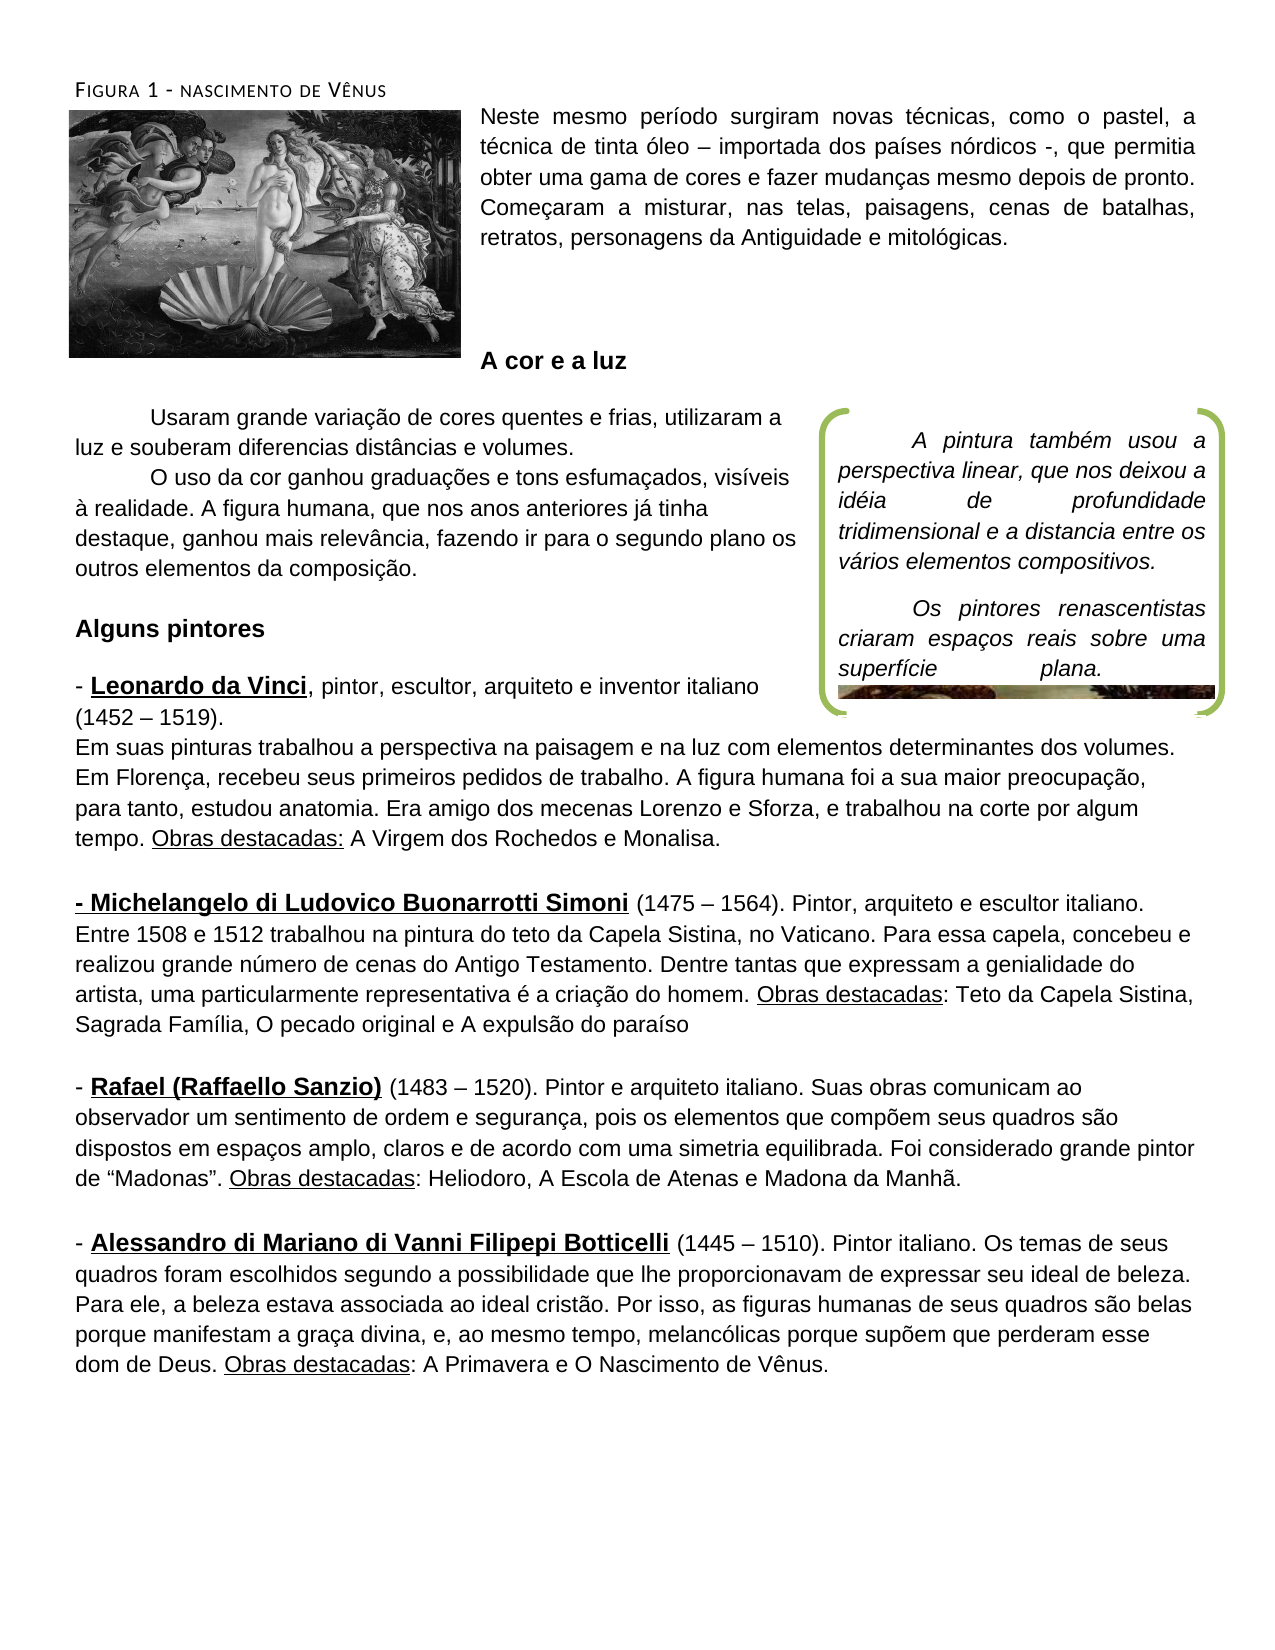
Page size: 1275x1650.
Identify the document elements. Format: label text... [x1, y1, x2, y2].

text Neste mesmo período surgiram novas técnicas, como o pastel, a técnica de tinta óleo – importada dos países nórdicos -, que permitia obter uma gama de cores e fazer mudanças mesmo depois de pronto. Começaram a misturar, nas telas, paisagens, cenas de batalhas, retratos, personagens da Antiguidade e mitológicas. [75, 103, 1196, 250]
text Figura 1 - nascimento de Vênus [75, 75, 1196, 103]
text - Alessandro di Mariano di Vanni Filipepi Botticelli (1445 – 1510). Pintor italiano. Os temas de seus quadros foram escolhidos segundo a possibilidade que lhe proporcionavam de expressar seu ideal de beleza. Para ele, a beleza estava associada ao ideal cristão. Por isso, as figuras humanas de seus quadros são belas porque manifestam a graça divina, e, ao mesmo tempo, melancólicas porque supõem que perderam esse dom de Deus. Obras destacadas: A Primavera e O Nascimento de Vênus. [75, 1228, 1196, 1377]
text Alguns pintores [75, 614, 818, 643]
text Usaram grande variação de cores quentes e frias, utilizaram a luz e souberam diferencias distâncias e volumes. [75, 404, 1196, 460]
text - Leonardo da Vinci, pintor, escultor, arquiteto e inventor italiano (1452 – 1519). [75, 671, 1196, 730]
text Em suas pinturas trabalhou a perspectiva na paisagem e na luz com elementos determinantes dos volumes. Em Florença, recebeu seus primeiros pedidos de trabalho. A figura humana foi a sua maior preocupação, para tanto, estudou anatomia. Era amigo dos mecenas Lorenzo e Sforza, e trabalhou na corte por algum tempo. Obras destacadas: A Virgem dos Rochedos e Monalisa. [75, 734, 1196, 851]
text - Rafael (Raffaello Sanzio) (1483 – 1520). Pintor e arquiteto italiano. Suas obras comunicam ao observador um sentimento de ordem e segurança, pois os elementos que compõem seus quadros são dispostos em espaços amplo, claros e de acordo com uma simetria equilibrada. Foi considerado grande pintor de “Madonas”. Obras destacadas: Heliodoro, A Escola de Atenas e Madona da Manhã. [75, 1072, 1196, 1191]
text O uso da cor ganhou graduações e tons esfumaçados, visíveis à realidade. A figura humana, que nos anos anteriores já tinha destaque, ganhou mais relevância, fazendo ir para o segundo plano os outros elementos da composição. [75, 464, 818, 581]
text - Michelangelo di Ludovico Buonarrotti Simoni (1475 – 1564). Pintor, arquiteto e escultor italiano. Entre 1508 e 1512 trabalhou na pintura do teto da Capela Sistina, no Vaticano. Para essa capela, concebeu e realizou grande número de cenas do Antigo Testamento. Dentre tantas que expressam a genialidade do artista, uma particularmente representativa é a criação do homem. Obras destacadas: Teto da Capela Sistina, Sagrada Família, O pecado original e A expulsão do paraíso [75, 888, 1196, 1038]
text Alguns pintores [826, 614, 1196, 643]
picture [838, 685, 1215, 699]
text A cor e a luz [75, 346, 1196, 375]
text O uso da cor ganhou graduações e tons esfumaçados, visíveis à realidade. A figura humana, que nos anos anteriores já tinha destaque, ganhou mais relevância, fazendo ir para o segundo plano os outros elementos da composição. [826, 464, 1196, 581]
